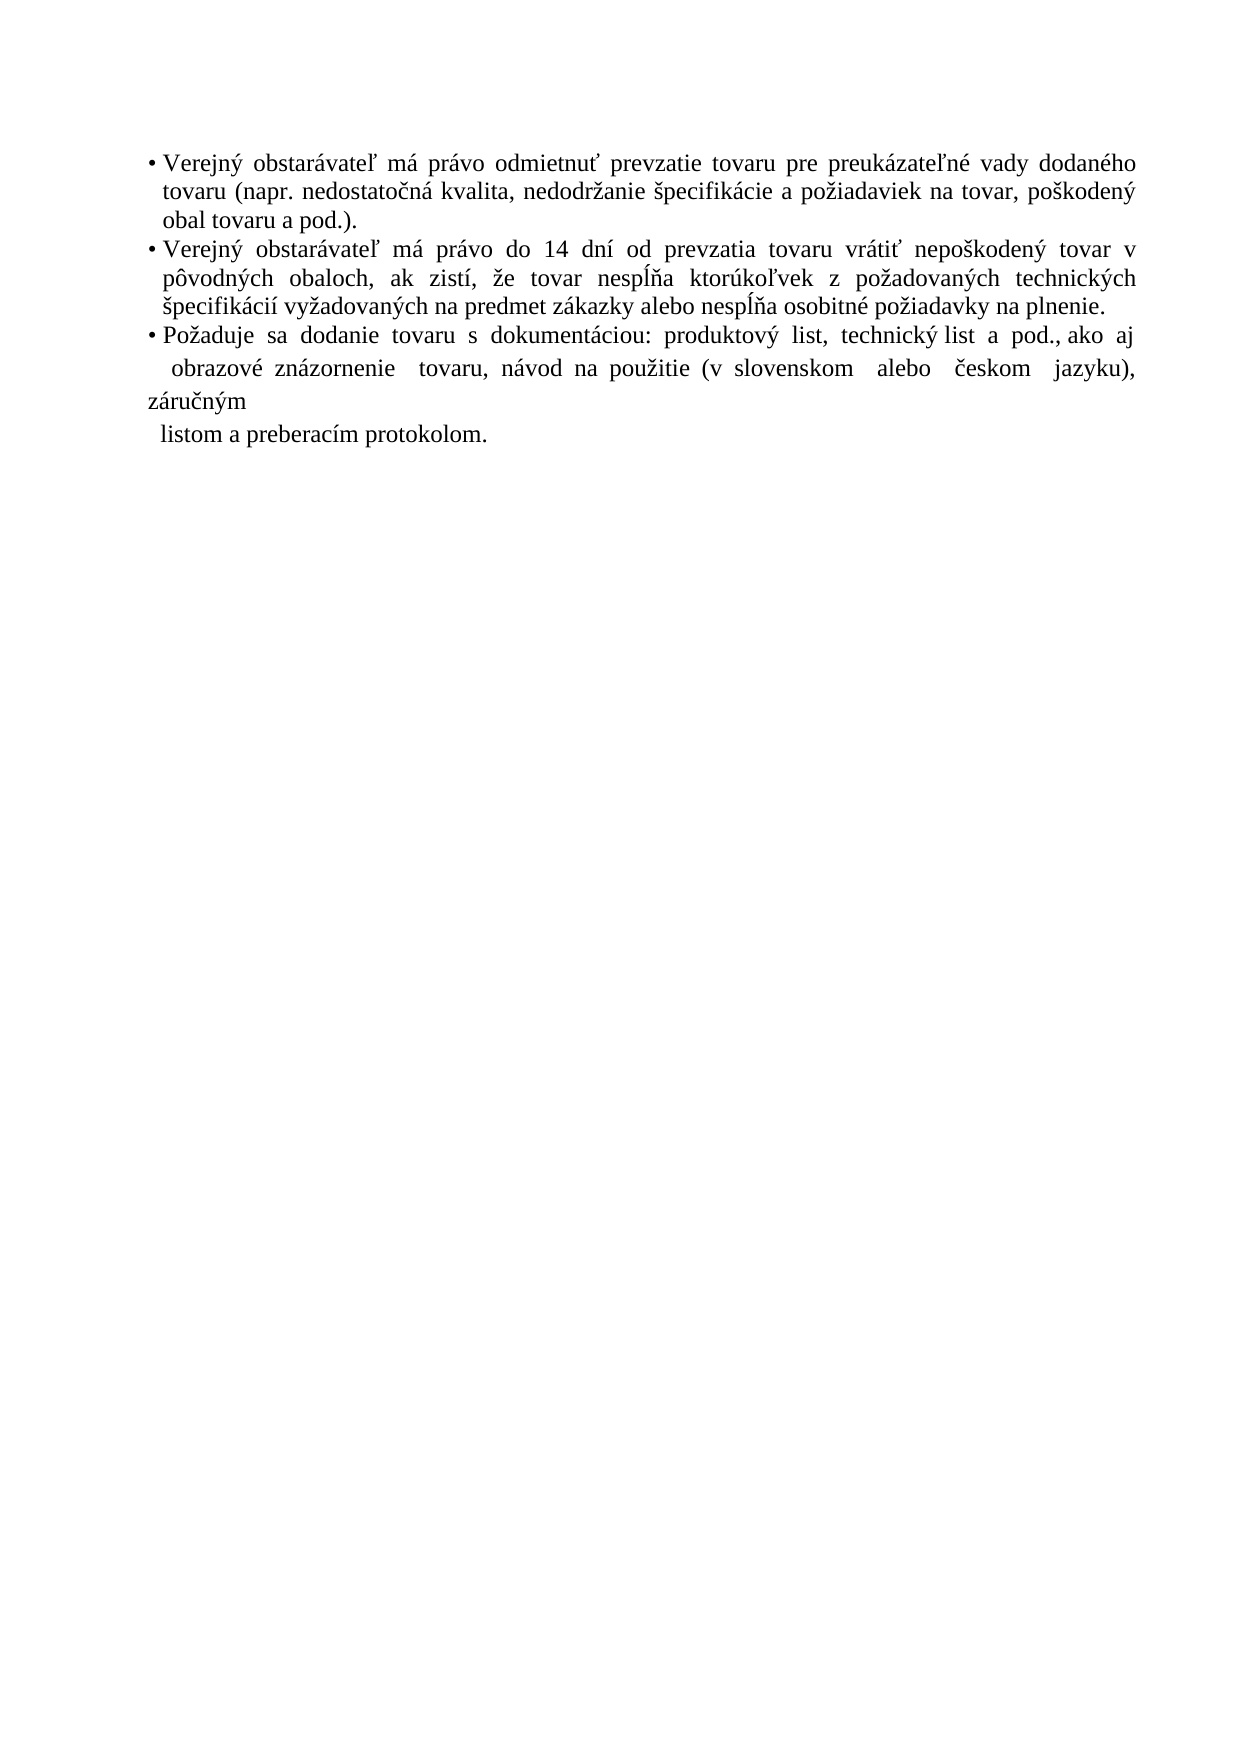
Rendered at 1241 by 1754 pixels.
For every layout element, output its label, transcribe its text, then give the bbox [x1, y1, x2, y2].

text • Verejný obstarávateľ má právo odmietnuť prevzatie tovaru pre preukázateľné vady dodaného tovaru (napr. nedostatočná kvalita, nedodržanie špecifikácie a požiadaviek na tovar, poškodený obal tovaru a pod.). [148, 148, 1137, 234]
text obrazové znázornenie tovaru, návod na použitie (v slovenskom alebo českom jazyku), záručným [148, 353, 1137, 415]
text • Verejný obstarávateľ má právo do 14 dní od prevzatia tovaru vrátiť nepoškodený tovar v pôvodných obaloch, ak zistí, že tovar nespĺňa ktorúkoľvek z požadovaných technických špecifikácií vyžadovaných na predmet zákazky alebo nespĺňa osobitné požiadavky na plnenie. [148, 234, 1137, 320]
text listom a preberacím protokolom. [148, 419, 1137, 448]
text • Požaduje sa dodanie tovaru s dokumentáciou: produktový list, technický list a pod., ako aj [148, 320, 1137, 349]
